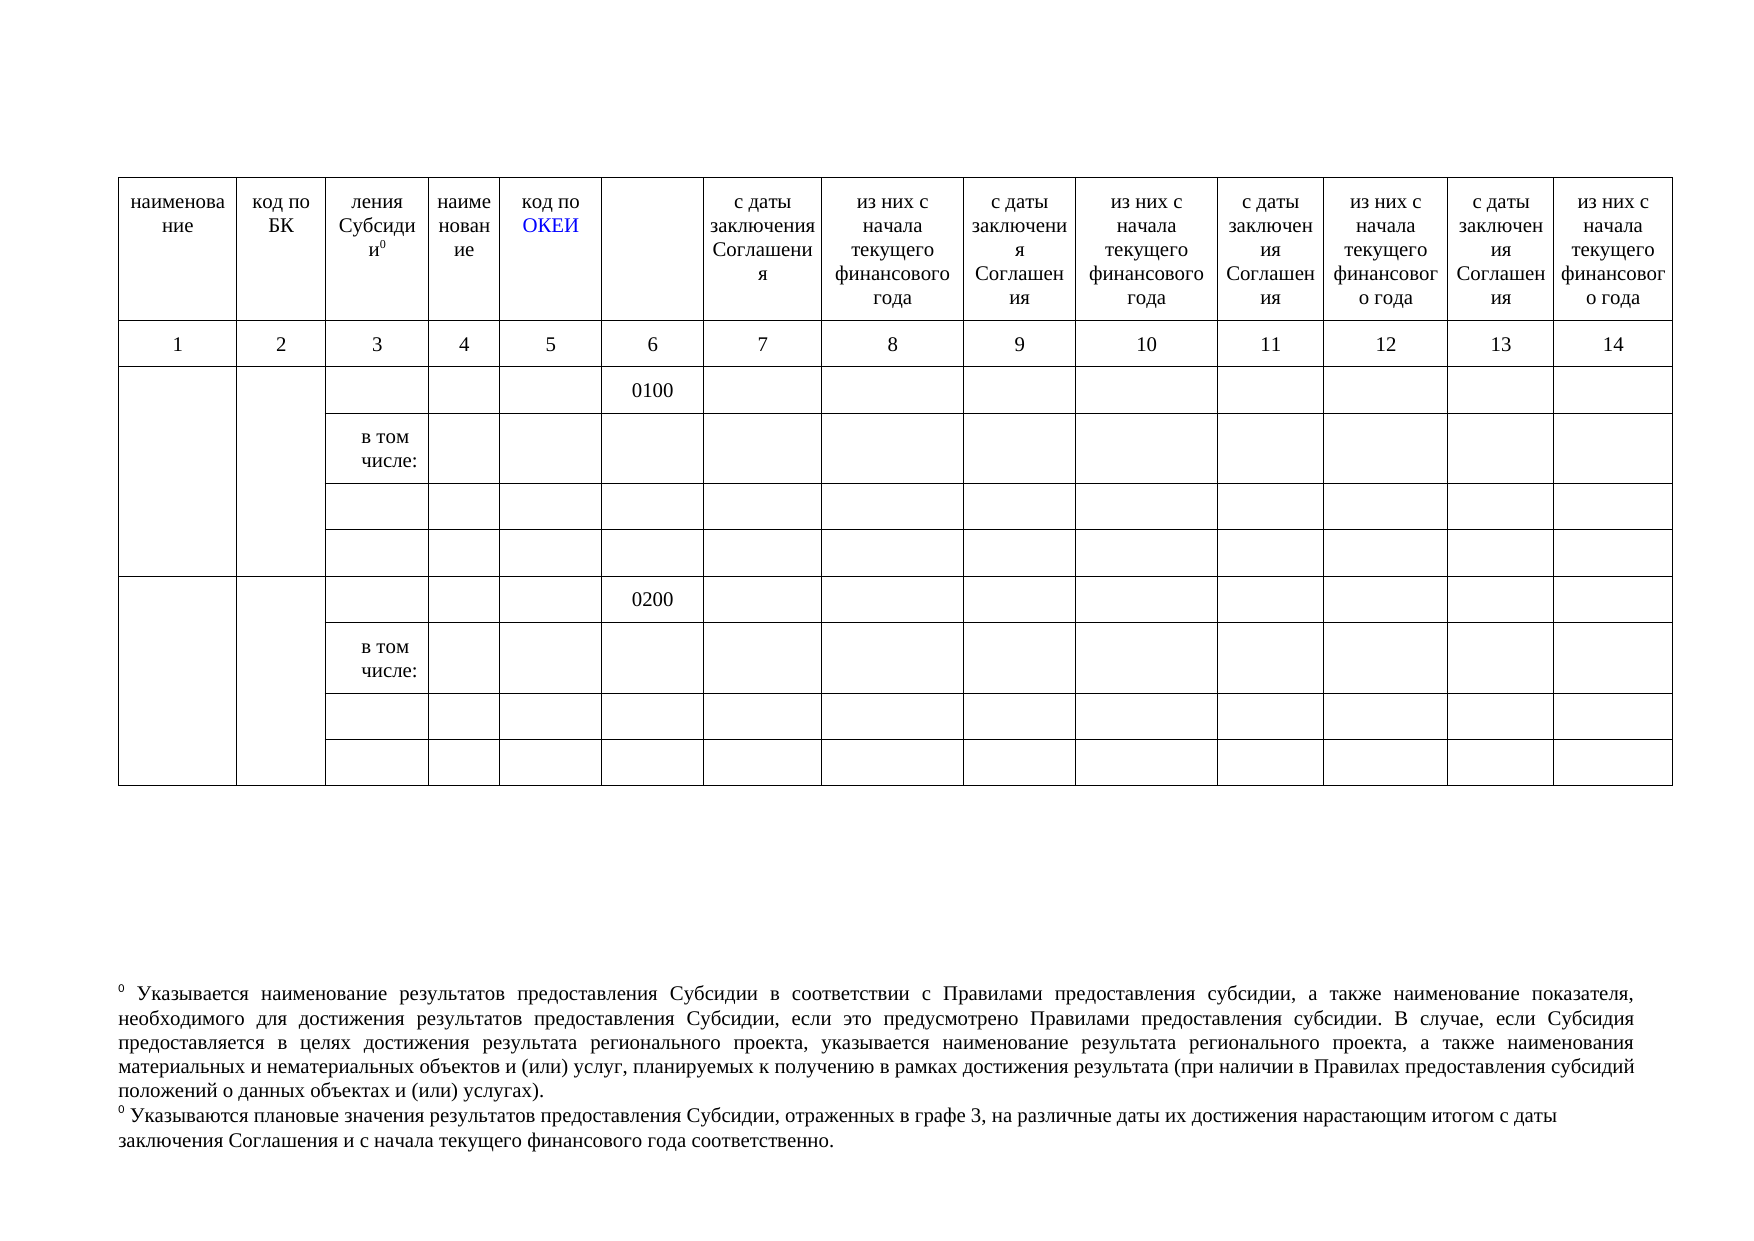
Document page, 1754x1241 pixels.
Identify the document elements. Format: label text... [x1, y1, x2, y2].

table_cell [602, 623, 703, 692]
table_cell [326, 484, 428, 529]
table_cell [119, 577, 236, 785]
table_cell [1076, 694, 1217, 739]
table_cell наименование [119, 178, 236, 320]
table_cell [429, 484, 499, 529]
table_cell [1448, 694, 1553, 739]
table_cell 14 [1554, 321, 1672, 366]
table_cell из них с начала текущего финансового года [1324, 178, 1447, 320]
table_cell из них с начала текущего финансового года [822, 178, 963, 320]
table_cell 12 [1324, 321, 1447, 366]
table_cell [822, 623, 963, 692]
table_cell [1218, 530, 1323, 576]
table_cell [1448, 530, 1553, 576]
table_cell [500, 484, 601, 529]
table_cell [237, 577, 325, 785]
table_cell с даты заключения Соглашения [1218, 178, 1323, 320]
table_cell [822, 484, 963, 529]
table_cell [1324, 740, 1447, 785]
table_cell [119, 367, 236, 576]
table_cell [429, 694, 499, 739]
table_cell в том числе: [326, 623, 428, 692]
table_cell [1076, 577, 1217, 622]
table_cell 0100 [602, 367, 703, 412]
table_cell [1076, 530, 1217, 576]
table_cell [500, 694, 601, 739]
table_cell 9 [964, 321, 1075, 366]
table_cell [602, 740, 703, 785]
table_cell [429, 367, 499, 412]
table_cell [704, 530, 821, 576]
table_cell [429, 623, 499, 692]
table_cell [1448, 623, 1553, 692]
table_cell с даты заключения Соглашения [964, 178, 1075, 320]
table_cell [704, 694, 821, 739]
table_cell [1076, 740, 1217, 785]
table_cell [1554, 623, 1672, 692]
table_cell [1554, 367, 1672, 412]
table_cell [1554, 484, 1672, 529]
table_cell [1448, 484, 1553, 529]
table_cell с даты заключения Соглашения [1448, 178, 1553, 320]
table_cell 2 [237, 321, 325, 366]
table_cell [500, 414, 601, 483]
table_cell [964, 740, 1075, 785]
table_cell 5 [500, 321, 601, 366]
table_cell [326, 577, 428, 622]
table_cell 3 [326, 321, 428, 366]
table_cell [964, 367, 1075, 412]
table_cell 4 [429, 321, 499, 366]
table_cell [1324, 530, 1447, 576]
table_cell [1554, 530, 1672, 576]
table_cell [704, 367, 821, 412]
table_cell [704, 414, 821, 483]
table_cell [326, 694, 428, 739]
table_cell [326, 530, 428, 576]
table_cell [704, 740, 821, 785]
table_cell [1076, 484, 1217, 529]
table_cell [326, 367, 428, 412]
table_cell [1324, 577, 1447, 622]
table_cell [1324, 414, 1447, 483]
table_cell [326, 740, 428, 785]
table_cell [500, 623, 601, 692]
table_cell [602, 414, 703, 483]
table_cell [1218, 414, 1323, 483]
table_cell [500, 367, 601, 412]
table_cell [1324, 623, 1447, 692]
table_cell [1554, 414, 1672, 483]
table_cell код по ОКЕИ [500, 178, 601, 320]
table_cell [1218, 740, 1323, 785]
table_cell [822, 694, 963, 739]
table_cell [1448, 414, 1553, 483]
table_cell [822, 414, 963, 483]
table_cell 6 [602, 321, 703, 366]
table_cell [1324, 367, 1447, 412]
table_cell 11 [1218, 321, 1323, 366]
table_cell [1448, 740, 1553, 785]
table_cell код по БК [237, 178, 325, 320]
table_cell [1324, 694, 1447, 739]
table_cell из них с начала текущего финансового года [1076, 178, 1217, 320]
table_cell [1076, 623, 1217, 692]
table_cell [1554, 694, 1672, 739]
table_cell в том числе: [326, 414, 428, 483]
table_cell [602, 484, 703, 529]
table_cell [500, 740, 601, 785]
table_cell [500, 577, 601, 622]
table_cell [964, 530, 1075, 576]
table_cell [964, 623, 1075, 692]
table_cell [429, 740, 499, 785]
table_cell [1218, 484, 1323, 529]
table_cell [429, 577, 499, 622]
table_cell [429, 414, 499, 483]
table_cell [1218, 694, 1323, 739]
table_cell из них с начала текущего финансового года [1554, 178, 1672, 320]
table_cell [822, 367, 963, 412]
table_cell [964, 484, 1075, 529]
table_cell [1448, 577, 1553, 622]
table_cell [602, 530, 703, 576]
table_cell [1218, 367, 1323, 412]
table_cell [429, 530, 499, 576]
table_cell [704, 484, 821, 529]
table_cell [822, 740, 963, 785]
table_cell [1554, 740, 1672, 785]
table_cell [1218, 623, 1323, 692]
table_cell 7 [704, 321, 821, 366]
table_cell [964, 694, 1075, 739]
table_cell наименование [429, 178, 499, 320]
table_cell [500, 530, 601, 576]
table_cell [1324, 484, 1447, 529]
table_cell [964, 414, 1075, 483]
table_cell [1076, 367, 1217, 412]
table_cell 13 [1448, 321, 1553, 366]
table_cell 10 [1076, 321, 1217, 366]
table_cell [1218, 577, 1323, 622]
table_cell с даты заключения Соглашения [704, 178, 821, 320]
table_cell [1554, 577, 1672, 622]
table_cell [1448, 367, 1553, 412]
table_cell [1076, 414, 1217, 483]
table_cell 0200 [602, 577, 703, 622]
table_cell 1 [119, 321, 236, 366]
table_cell [704, 623, 821, 692]
table_cell [822, 530, 963, 576]
table_cell [602, 694, 703, 739]
table_cell [704, 577, 821, 622]
table_cell [822, 577, 963, 622]
table_cell [964, 577, 1075, 622]
table_cell 8 [822, 321, 963, 366]
table_cell [237, 367, 325, 576]
